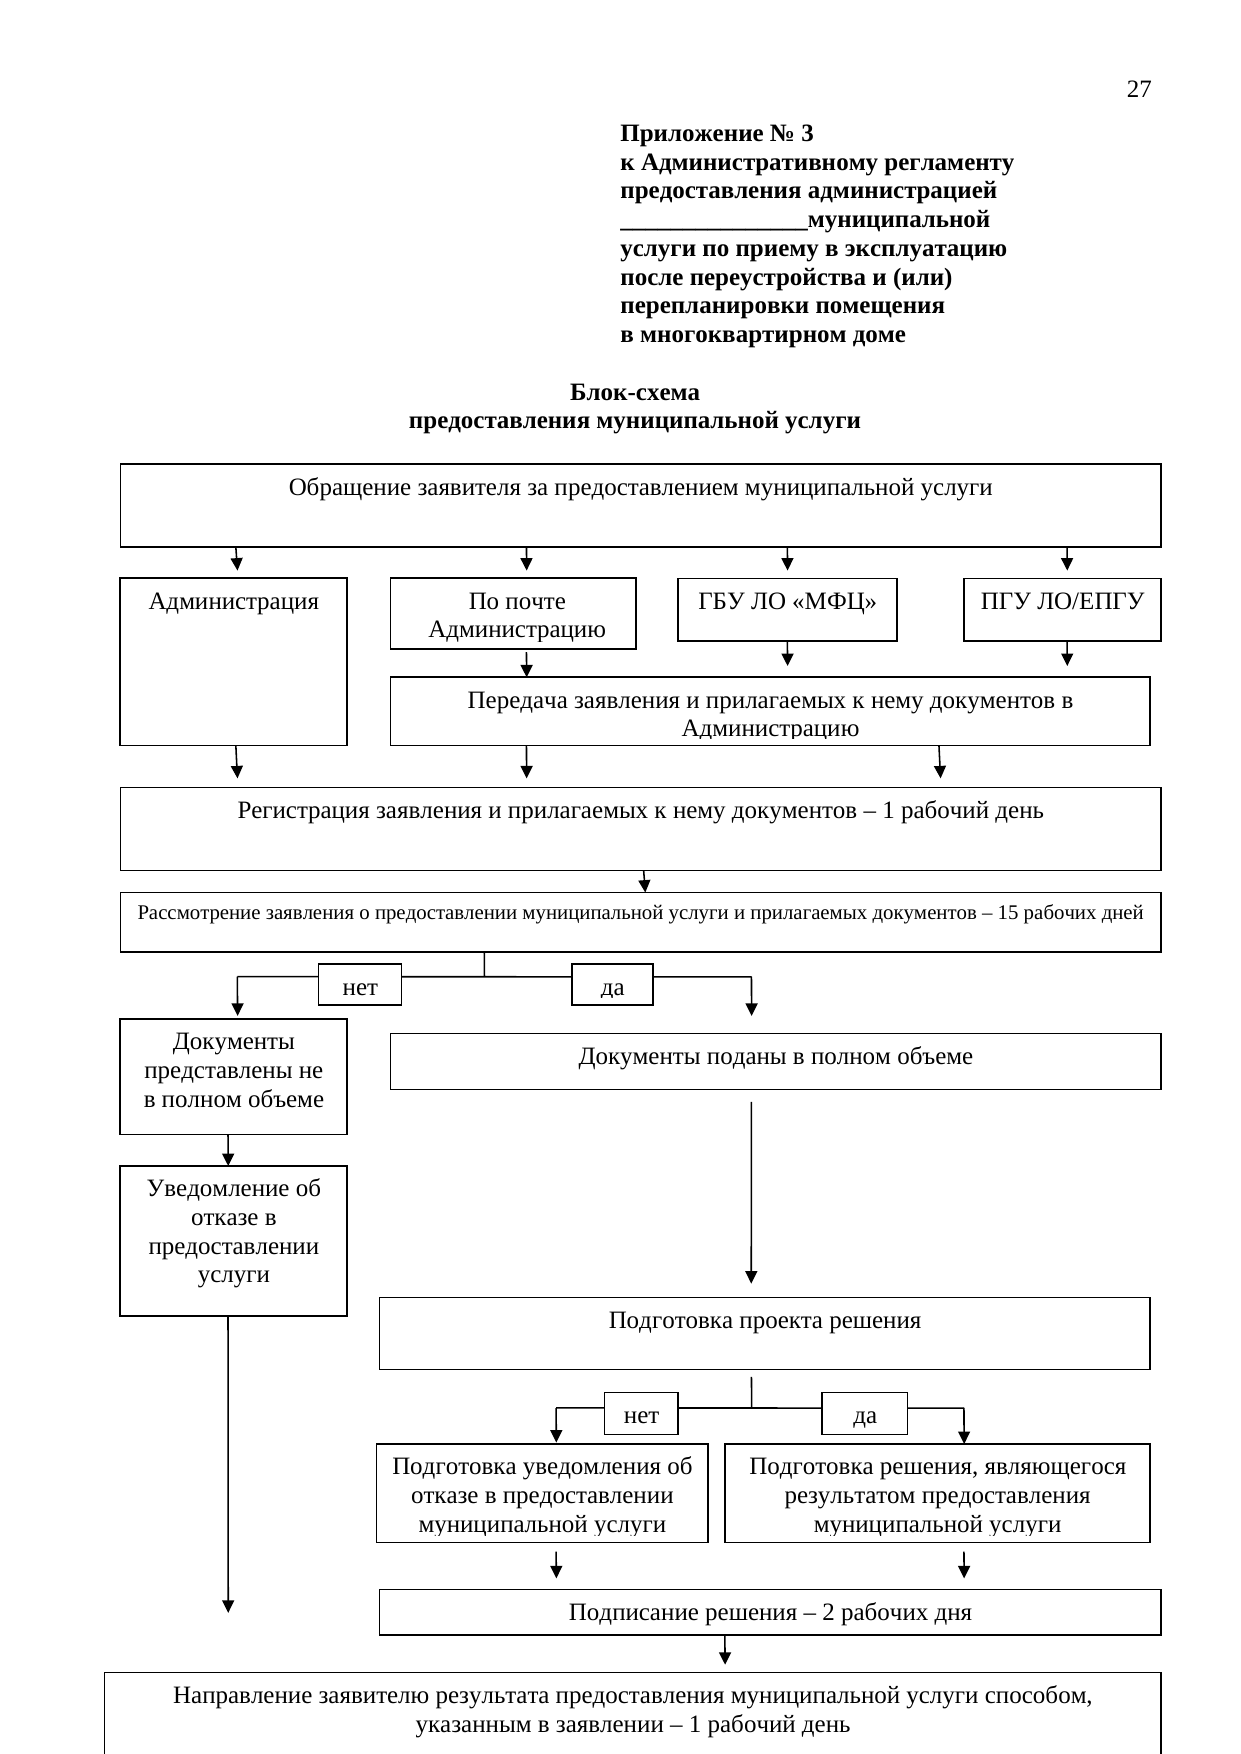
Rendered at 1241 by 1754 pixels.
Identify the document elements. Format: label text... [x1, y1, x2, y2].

text Блок-схема [118, 377, 1152, 406]
title _______________муниципальной [118, 204, 1162, 233]
title после переустройства и (или) [118, 262, 1162, 291]
title услуги по приему в эксплуатацию [118, 233, 1162, 262]
title к Административному регламенту [118, 147, 1162, 176]
title предоставления администрацией [118, 176, 1162, 204]
text предоставления муниципальной услуги [118, 406, 1152, 434]
title в многоквартирном доме [118, 319, 1162, 348]
title перепланировки помещения [118, 291, 1162, 319]
text Приложение № 3 [118, 118, 1152, 147]
